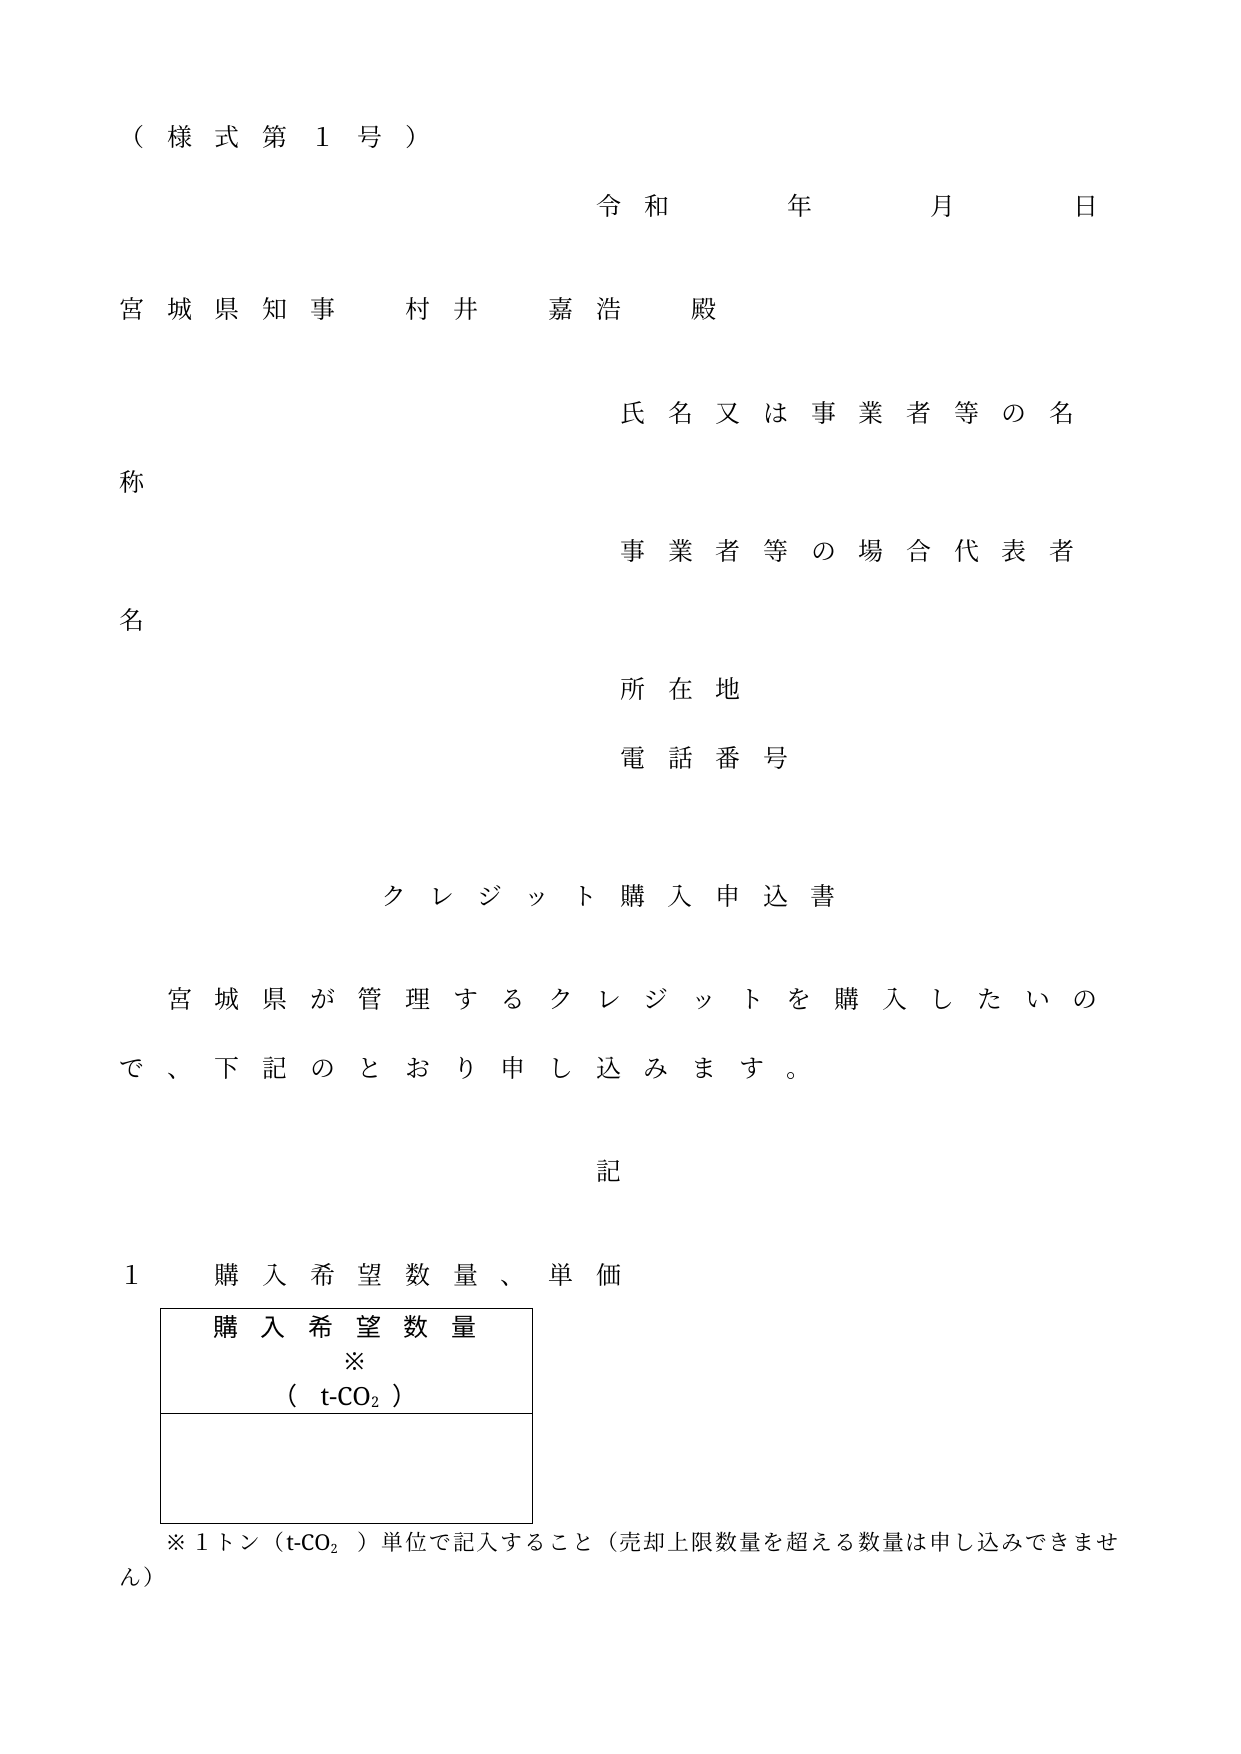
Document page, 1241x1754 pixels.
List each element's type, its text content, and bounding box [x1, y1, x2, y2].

text １ 購入希望数量、単価 [119, 1239, 1121, 1308]
text 事業者等の場合代表者名 [119, 515, 1121, 653]
text 所在地 [119, 653, 1121, 722]
table_header 購入希望数量 ※ （t-CO2） [161, 1309, 532, 1412]
text 宮城県知事 村井 嘉浩 殿 [119, 273, 1121, 342]
text ※１トン（t-CO2）単位で記入すること（売却上限数量を超える数量は申し込みできません） [119, 1524, 1121, 1593]
table_cell [161, 1414, 532, 1523]
text 令和 年 月 日 [119, 170, 1121, 239]
text 電話番号 [119, 722, 1121, 791]
text （様式第１号） [119, 101, 1121, 170]
text 氏名又は事業者等の名称 [119, 377, 1121, 515]
text 宮城県が管理するクレジットを購入したいので、下記のとおり申し込みます。 [119, 963, 1121, 1101]
text クレジット購入申込書 [119, 860, 1121, 929]
text 記 [119, 1136, 1121, 1204]
